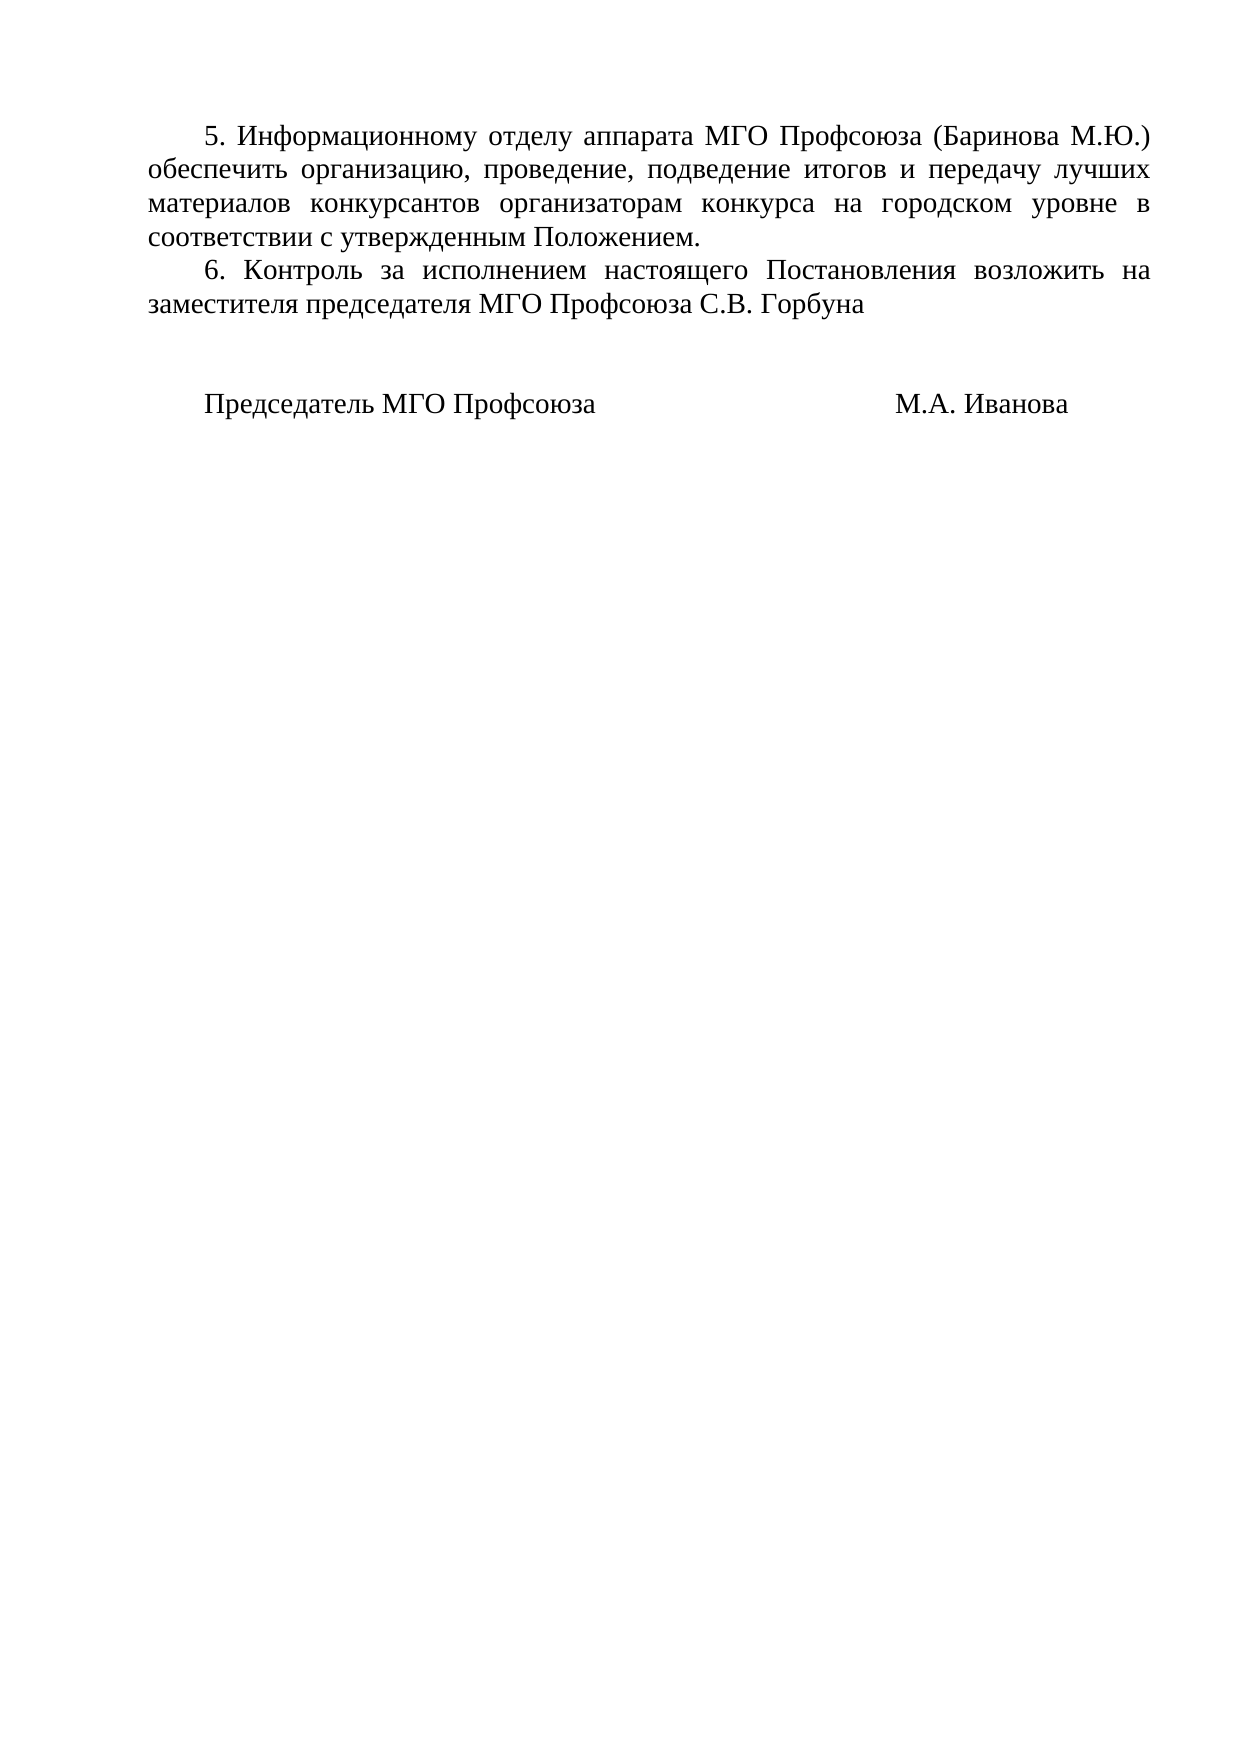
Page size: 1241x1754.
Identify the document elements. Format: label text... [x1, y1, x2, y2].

text Председатель МГО Профсоюза М.А. Иванова [148, 386, 1152, 420]
text 6. Контроль за исполнением настоящего Постановления возложить на заместителя председателя МГО Профсоюза С.В. Горбуна [148, 252, 1152, 319]
text 5. Информационному отделу аппарата МГО Профсоюза (Баринова М.Ю.) обеспечить организацию, проведение, подведение итогов и передачу лучших материалов конкурсантов организаторам конкурса на городском уровне в соответствии с утвержденным Положением. [148, 118, 1152, 252]
